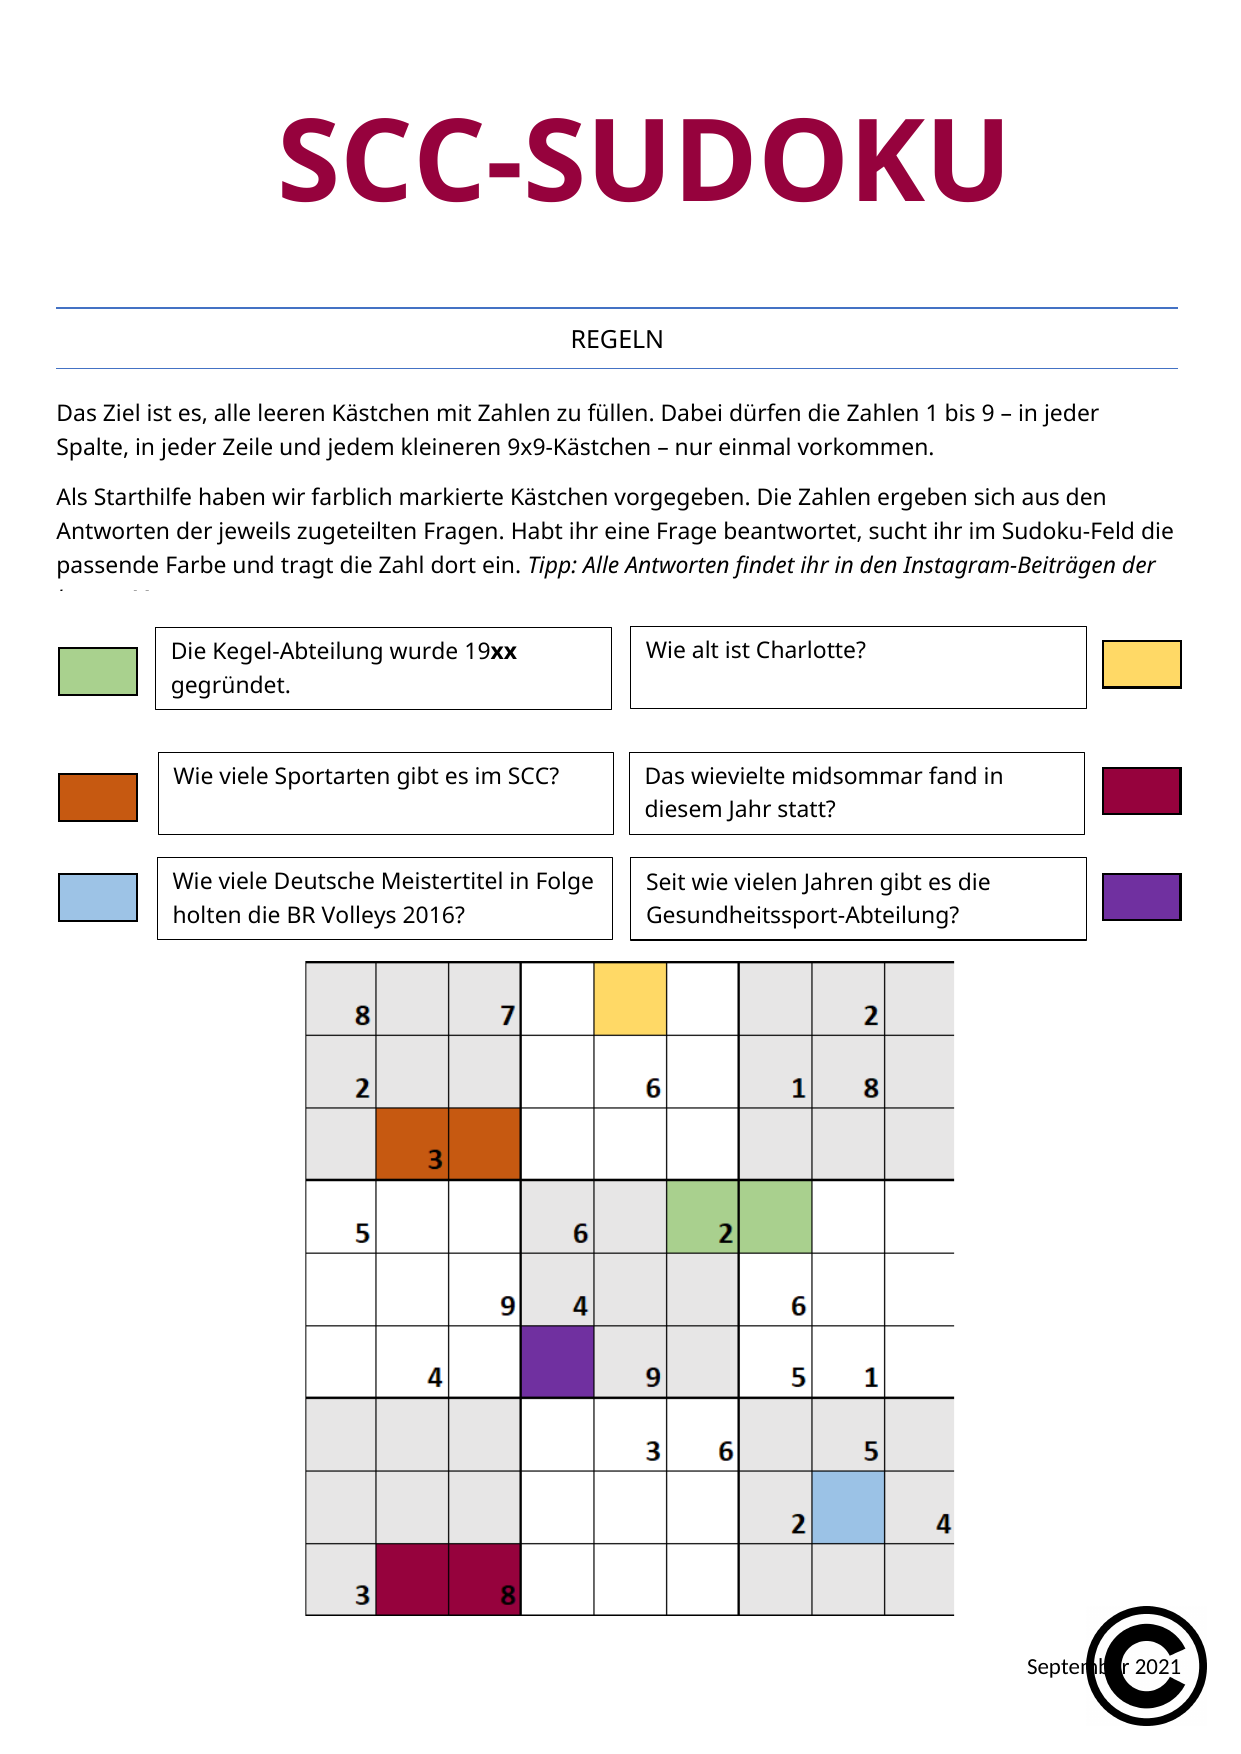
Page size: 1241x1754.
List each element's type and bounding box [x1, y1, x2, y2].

picture [304, 961, 954, 1615]
picture [1086, 1606, 1207, 1726]
